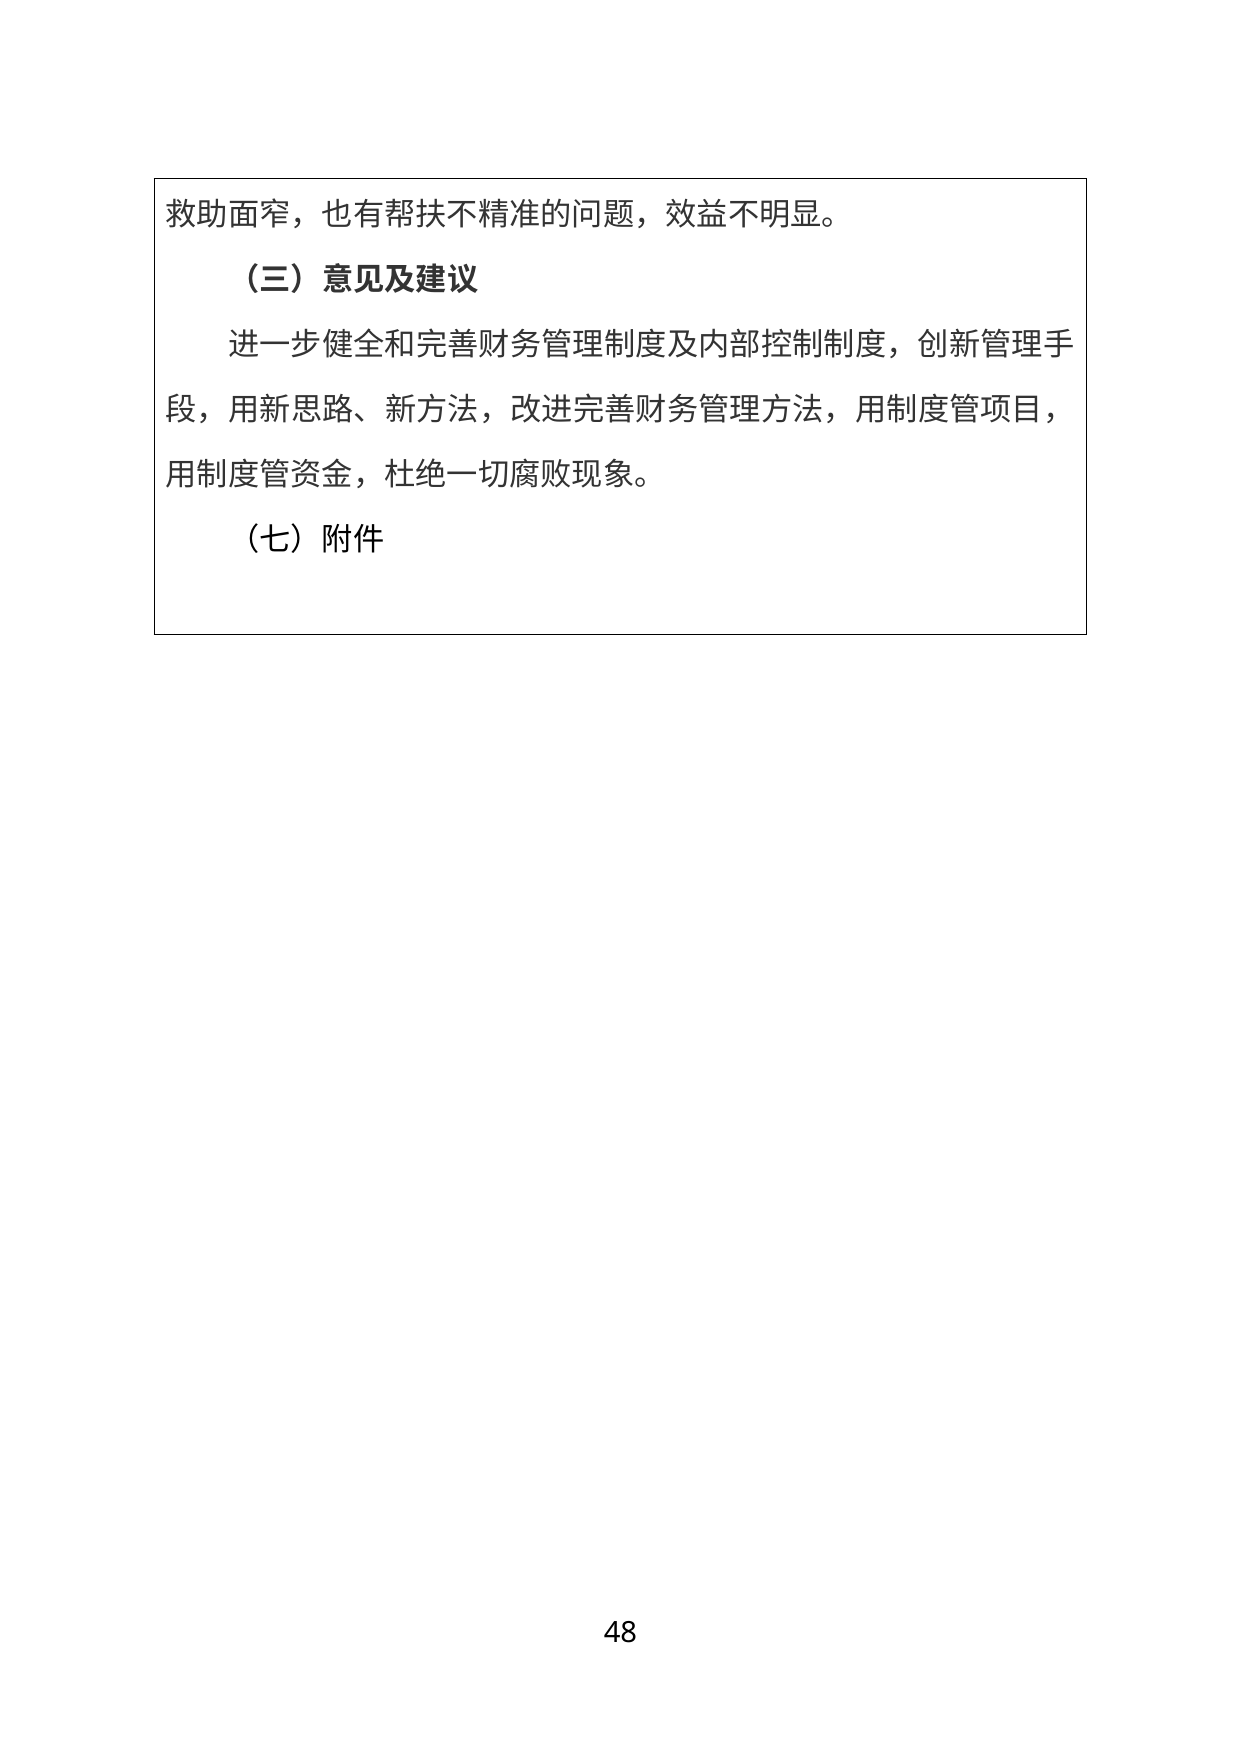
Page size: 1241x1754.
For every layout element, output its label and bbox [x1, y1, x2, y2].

table_header [155, 179, 1086, 634]
